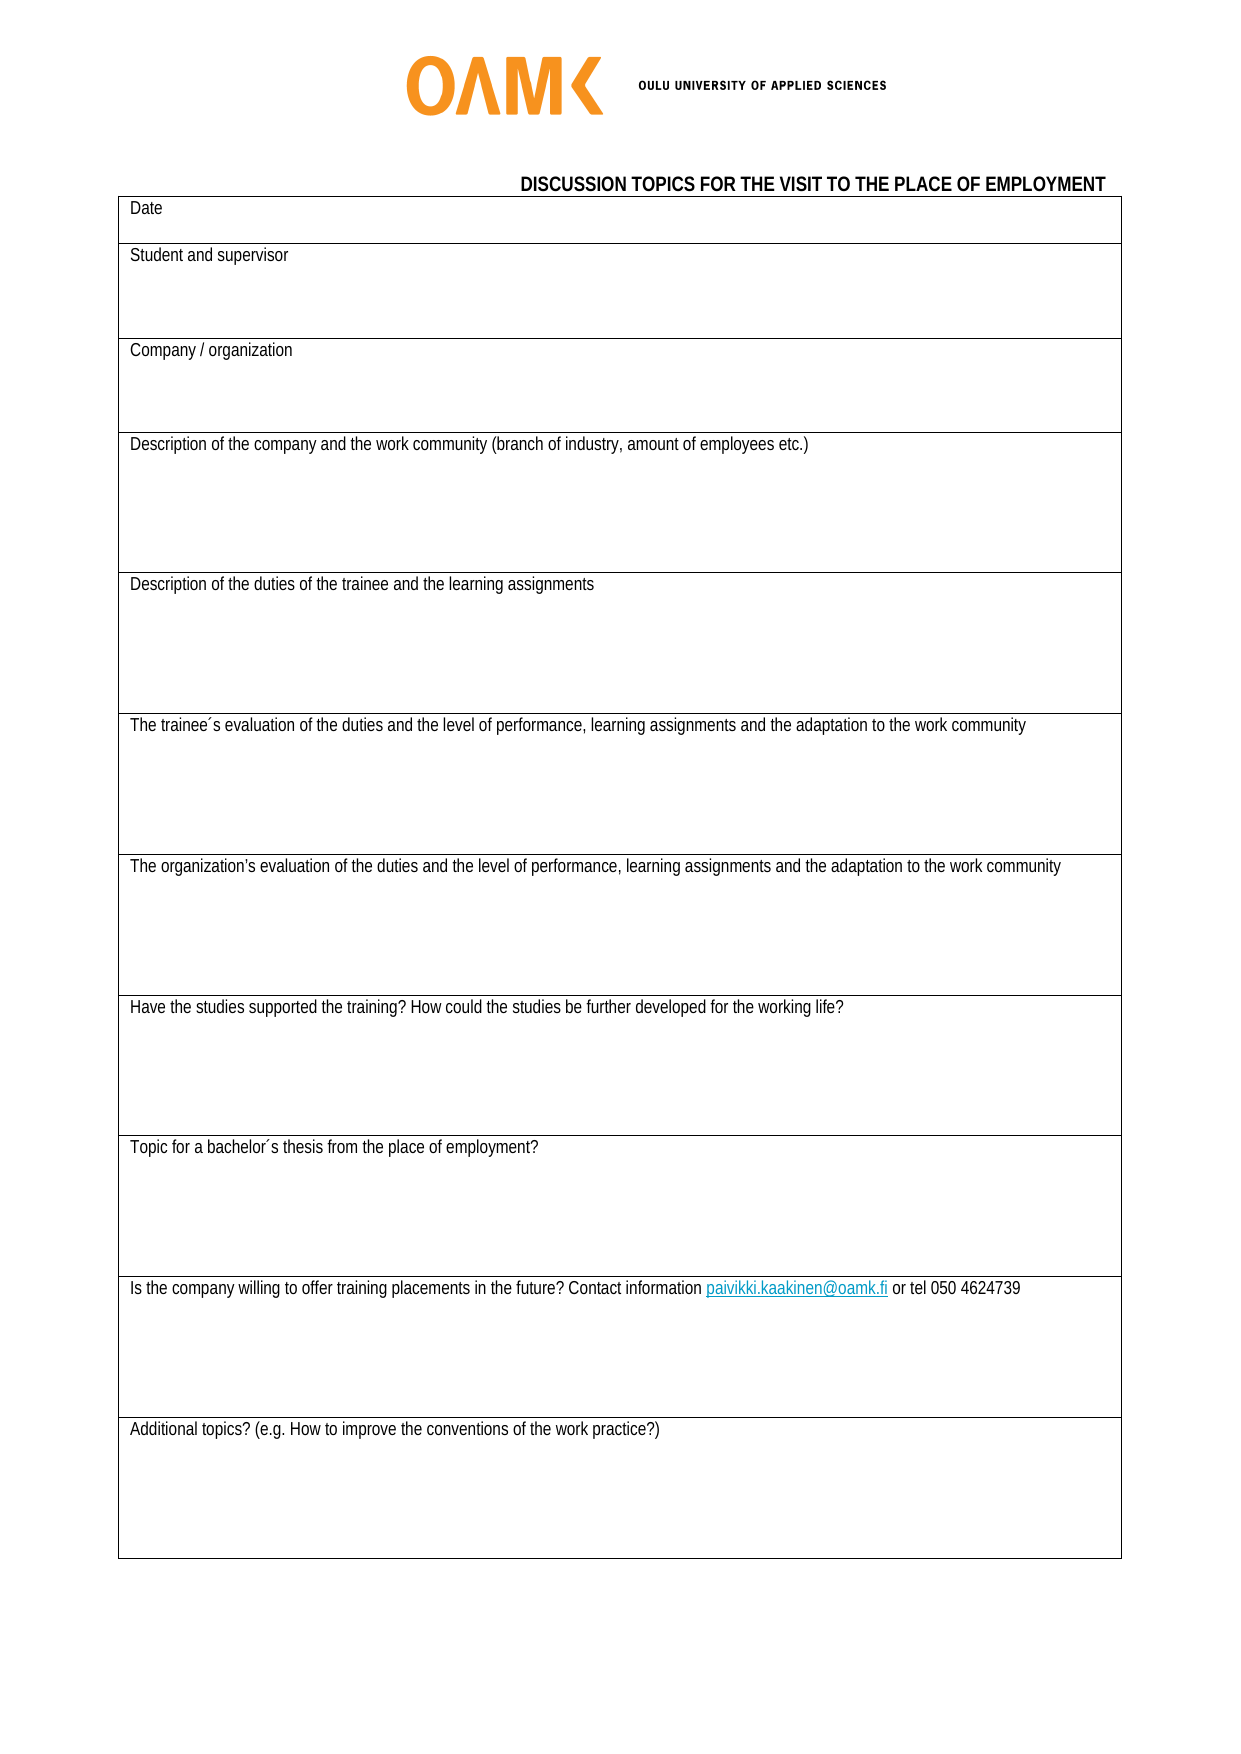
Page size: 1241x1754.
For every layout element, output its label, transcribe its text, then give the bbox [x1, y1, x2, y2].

table_cell Student and supervisor [119, 244, 1121, 337]
table_cell The organization’s evaluation of the duties and the level of performance, learning assignments and the adaptation to the work community [119, 855, 1121, 994]
table_cell Description of the company and the work community (branch of industry, amount of employees etc.) [119, 433, 1121, 572]
picture [0, 0, 1241, 175]
table_cell Additional topics? (e.g. How to improve the conventions of the work practice?) [119, 1418, 1121, 1557]
table_header Date [119, 197, 1121, 243]
table_cell Topic for a bachelor´s thesis from the place of employment? [119, 1136, 1121, 1276]
table_cell Description of the duties of the trainee and the learning assignments [119, 573, 1121, 713]
table_cell Have the studies supported the training? How could the studies be further developed for the working life? [119, 996, 1121, 1135]
table_cell The trainee´s evaluation of the duties and the level of performance, learning assignments and the adaptation to the work community [119, 714, 1121, 854]
table_cell Company / organization [119, 339, 1121, 432]
table_cell Is the company willing to offer training placements in the future? Contact information paivikki.kaakinen@oamk.fi or tel 050 4624739 [119, 1277, 1121, 1417]
text DISCUSSION TOPICS FOR THE VISIT TO THE PLACE OF EMPLOYMENT [118, 172, 1122, 196]
